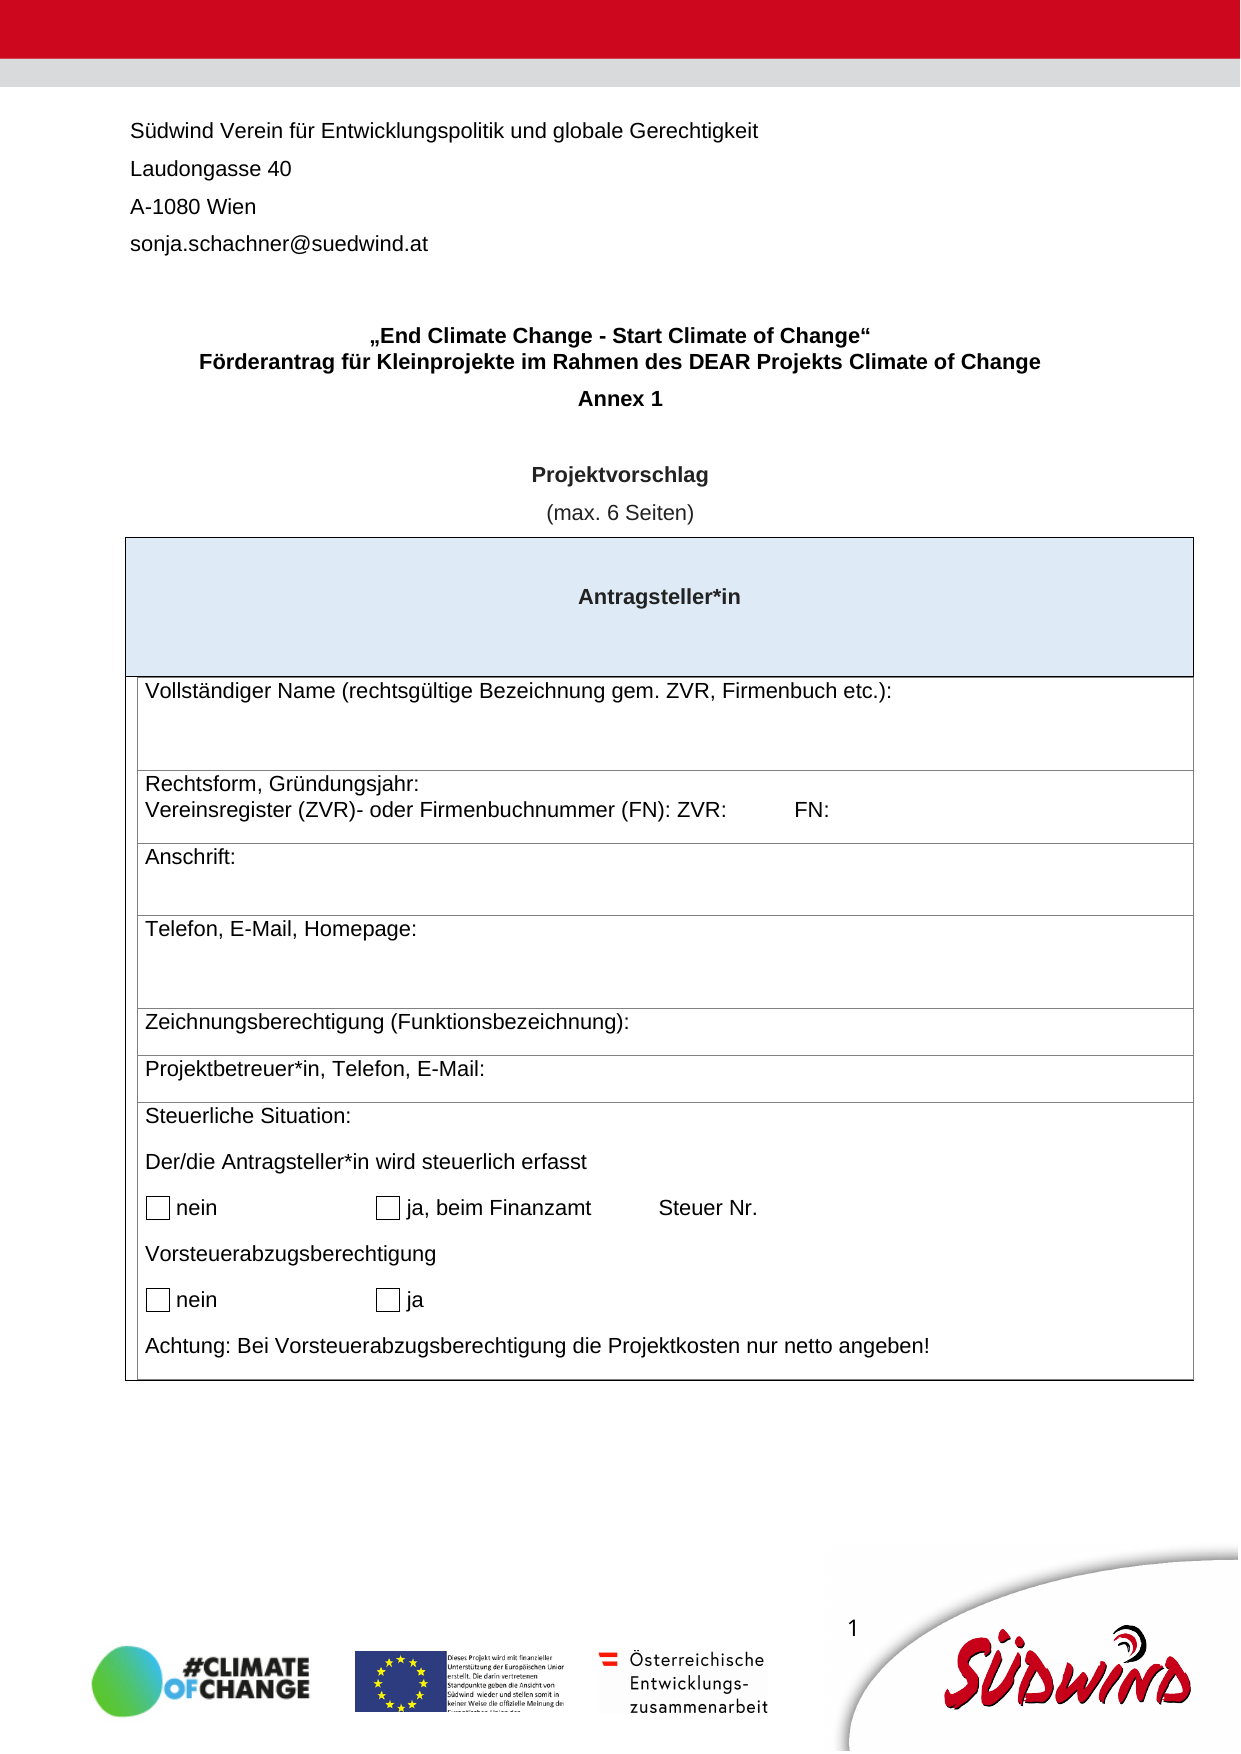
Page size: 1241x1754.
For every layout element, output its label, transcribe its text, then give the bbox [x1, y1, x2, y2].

table_cell [126, 677, 137, 1380]
picture [354, 1651, 564, 1711]
table_cell [138, 1056, 1193, 1102]
picture [598, 1650, 768, 1713]
text „End Climate Change - Start Climate of Change“ [130, 323, 1110, 348]
picture [87, 1624, 318, 1732]
text Projektvorschlag [130, 462, 1110, 487]
text Südwind Verein für Entwicklungspolitik und globale Gerechtigkeit [130, 118, 1110, 143]
picture [825, 1542, 1238, 1751]
table_cell [138, 678, 1193, 770]
table_cell [138, 1009, 1193, 1055]
text sonja.schachner@suedwind.at [130, 231, 1110, 256]
picture [0, 0, 1241, 87]
text A-1080 Wien [130, 193, 1110, 219]
table_cell [138, 844, 1193, 915]
text Laudongasse 40 [130, 156, 1110, 181]
text Förderantrag für Kleinprojekte im Rahmen des DEAR Projekts Climate of Change [130, 348, 1110, 374]
table_header Antragsteller*in [126, 538, 1193, 676]
table_cell [138, 916, 1193, 1008]
table_cell [138, 1103, 1193, 1379]
text Annex 1 [130, 386, 1110, 411]
text (max. 6 Seiten) [130, 499, 1110, 524]
table_cell [138, 771, 1193, 843]
